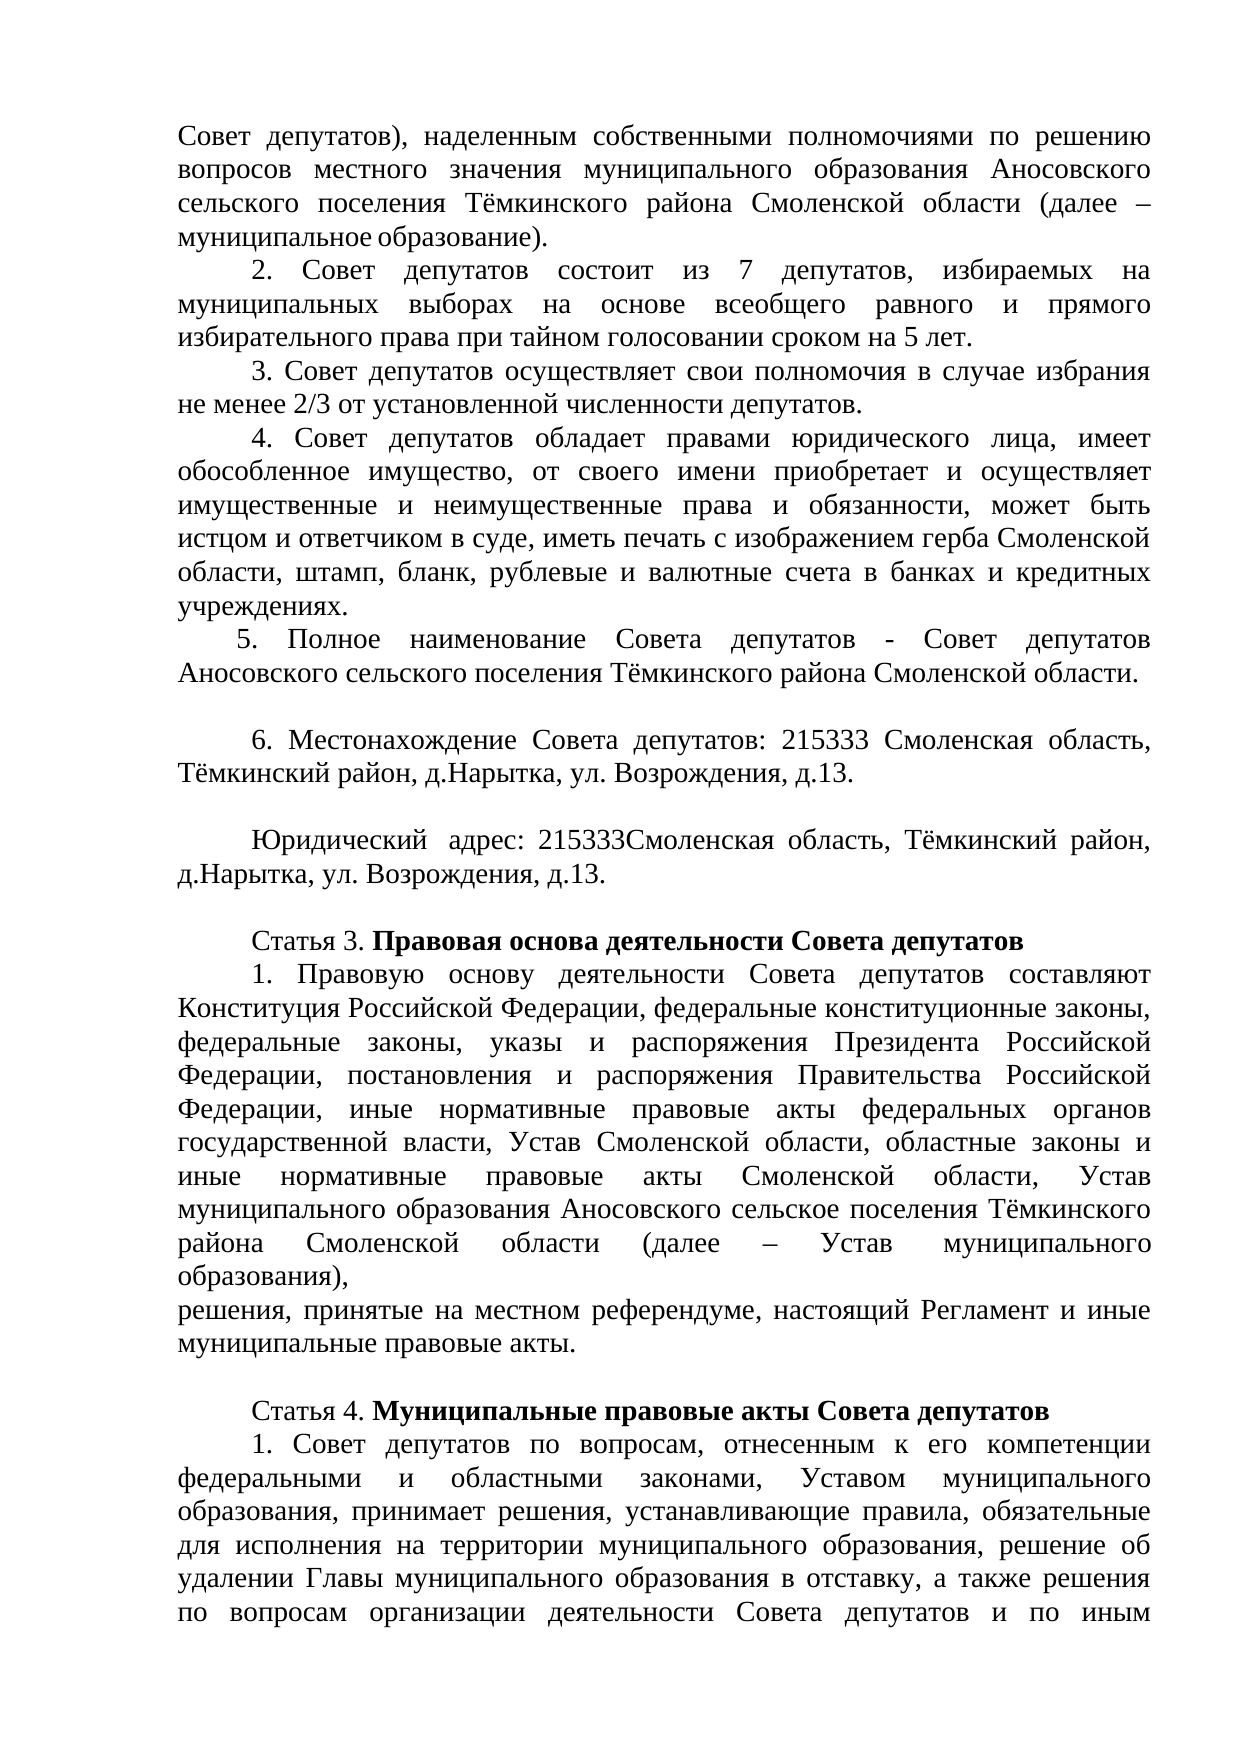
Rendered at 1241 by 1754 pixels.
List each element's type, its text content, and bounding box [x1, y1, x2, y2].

text 6. Местонахождение Совета депутатов: 215333 Смоленская область, Тёмкинский район, д.Нарытка, ул. Возрождения, д.13. [177, 722, 1152, 789]
text Статья 4. Муниципальные правовые акты Совета депутатов [177, 1393, 1152, 1426]
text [177, 118, 1152, 252]
text 1. Правовую основу деятельности Совета депутатов составляют Конституция Российской Федерации, федеральные конституционные законы, федеральные законы, указы и распоряжения Президента Российской Федерации, постановления и распоряжения Правительства Российской Федерации, иные нормативные правовые акты федеральных органов государственной власти, Устав Смоленской области, областные законы и иные нормативные правовые акты Смоленской области, Устав муниципального образования Аносовского сельское поселения Тёмкинского района Смоленской области (далее – Устав муниципального образования), [177, 957, 1152, 1292]
text 5. Полное наименование Совета депутатов - Совет депутатов Аносовского сельского поселения Тёмкинского района Смоленской области. [177, 621, 1152, 688]
text 4. Совет депутатов обладает правами юридического лица, имеет обособленное имущество, от своего имени приобретает и осуществляет имущественные и неимущественные права и обязанности, может быть истцом и ответчиком в суде, иметь печать с изображением герба Смоленской области, штамп, бланк, рублевые и валютные счета в банках и кредитных учреждениях. [177, 420, 1152, 621]
text 2. Совет депутатов состоит из 7 депутатов, избираемых на муниципальных выборах на основе всеобщего равного и прямого избирательного права при тайном голосовании сроком на 5 лет. [177, 252, 1152, 353]
text решения, принятые на местном референдуме, настоящий Регламент и иные муниципальные правовые акты. [177, 1292, 1152, 1359]
text Юридический адрес: 215333Смоленская область, Тёмкинский район, д.Нарытка, ул. Возрождения, д.13. [177, 822, 1152, 889]
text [177, 1426, 1152, 1627]
text 3. Совет депутатов осуществляет свои полномочия в случае избрания не менее 2/3 от установленной численности депутатов. [177, 353, 1152, 420]
text Статья 3. Правовая основа деятельности Совета депутатов [177, 923, 1152, 957]
